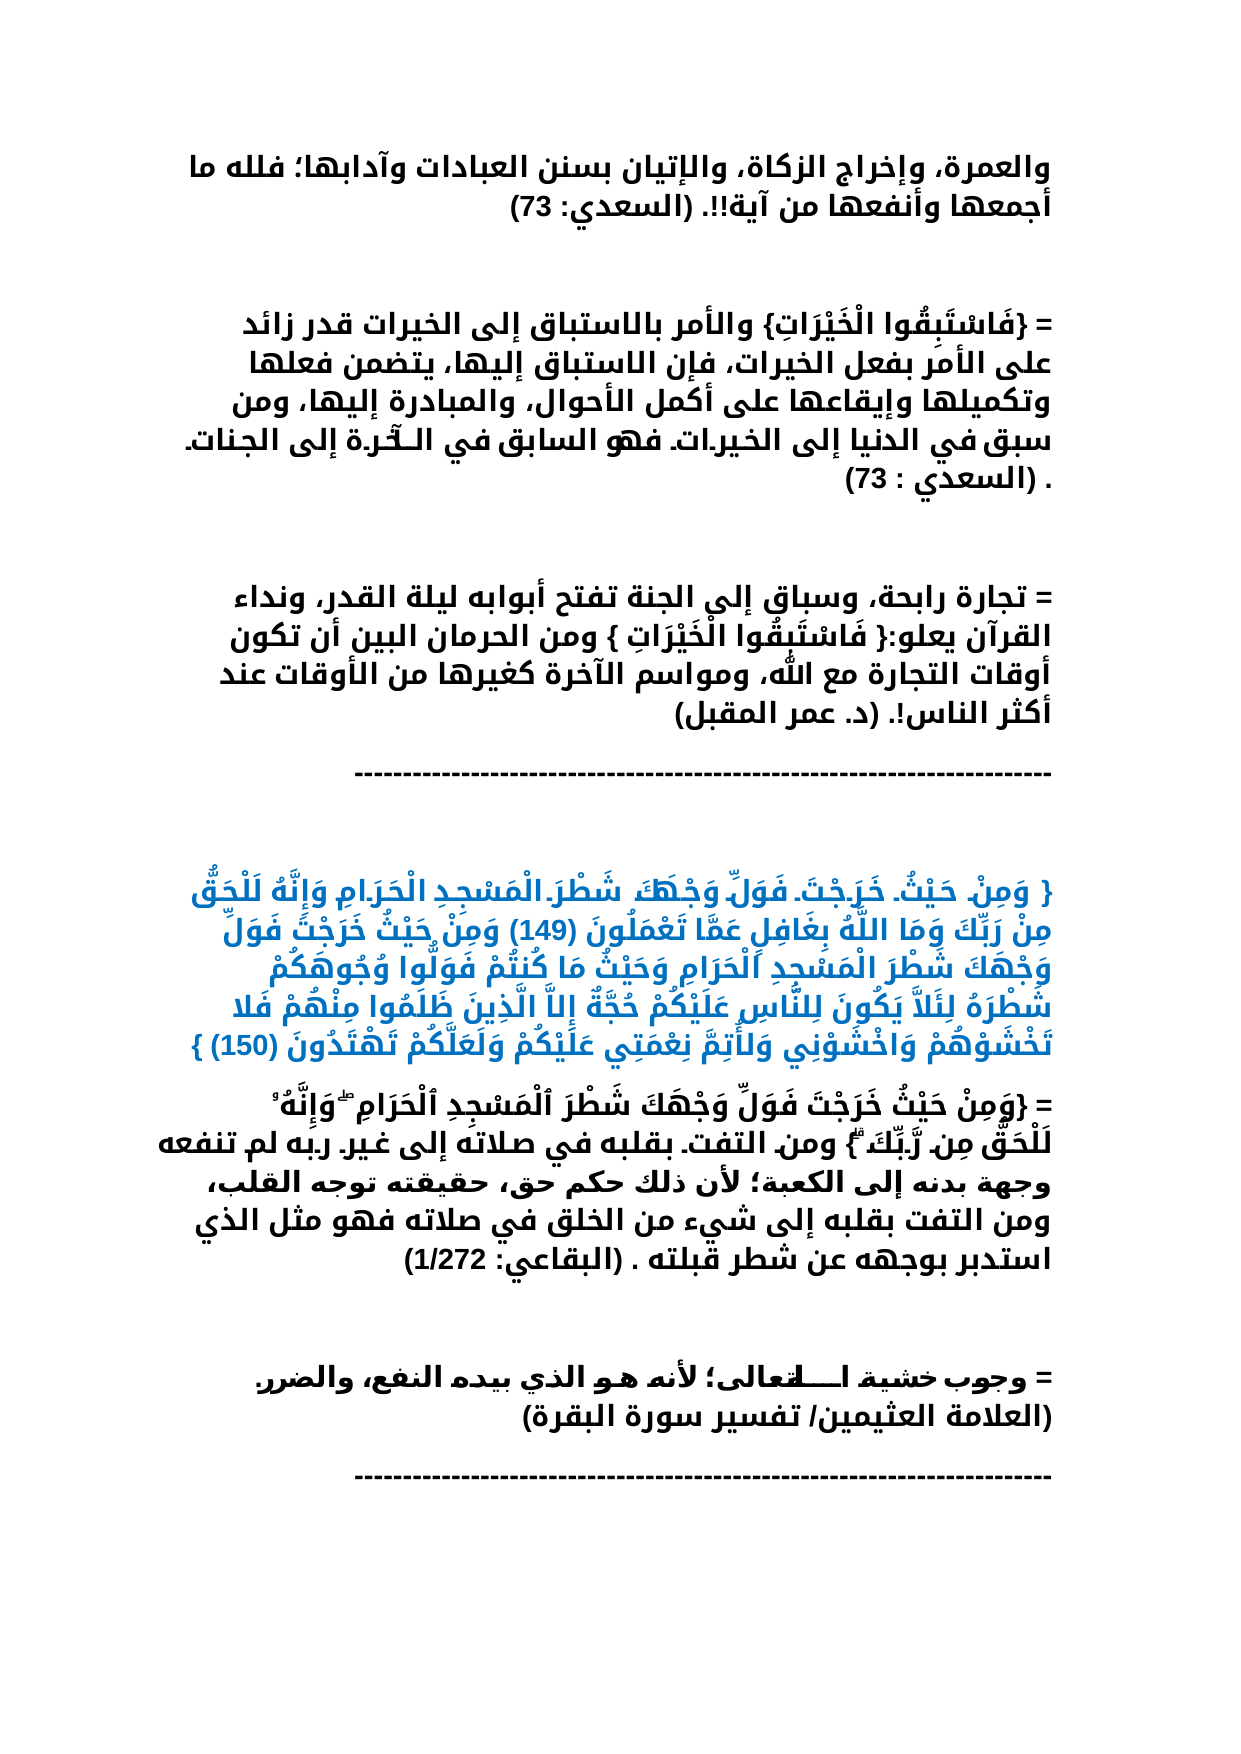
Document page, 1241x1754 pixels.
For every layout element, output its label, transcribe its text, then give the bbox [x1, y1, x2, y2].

text = {فَاسْتَبِقُوا الْخَيْرَاتِ} والأمر بالاستباق إلى الخيرات قدر زائد على الأمر بفعل الخيرات، فإن الاستباق إليها، يتضمن فعلها وتكميلها وإيقاعها على أكمل الأحوال، والمبادرة إليها، ومن سبق في الدنيا إلى الخيرات فهو السابق في الآخرة إلى الجنات . (السعدي : 73) [187, 307, 1053, 495]
text ------------------------------------------------------------------------ [187, 1458, 1053, 1492]
text = {وَمِنْ حَيْثُ خَرَجْتَ فَوَلِّ وَجْهَكَ شَطْرَ ٱلْمَسْجِدِ ٱلْحَرَامِ ۖ وَإِنَّهُۥ لَلْحَقُّ مِن رَّبِّكَ ۗ} ومن التفت بقلبه في صلاته إلى غير ربه لم تنفعه وجهة بدنه إلى الكعبة؛ لأن ذلك حكم حق، حقيقته توجه القلب، ومن التفت بقلبه إلى شيء من الخلق في صلاته فهو مثل الذي استدبر بوجهه عن شطر قبلته . (البقاعي: 1/272) [187, 1087, 1053, 1275]
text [187, 150, 1053, 222]
text ------------------------------------------------------------------------ [187, 755, 1053, 789]
text { وَمِنْ حَيْثُ خَرَجْتَ فَوَلِّ وَجْهَكَ شَطْرَ الْمَسْجِدِ الْحَرَامِ وَإِنَّهُ لَلْحَقُّ مِنْ رَبِّكَ وَمَا اللَّهُ بِغَافِلٍ عَمَّا تَعْمَلُونَ (149) وَمِنْ حَيْثُ خَرَجْتَ فَوَلِّ وَجْهَكَ شَطْرَ الْمَسْجِدِ الْحَرَامِ وَحَيْثُ مَا كُنتُمْ فَوَلُّوا وُجُوهَكُمْ شَطْرَهُ لِئَلاَّ يَكُونَ لِلنَّاسِ عَلَيْكُمْ حُجَّةٌ إِلاَّ الَّذِينَ ظَلَمُوا مِنْهُمْ فَلا تَخْشَوْهُمْ وَاخْشَوْنِي وَلأُتِمَّ نِعْمَتِي عَلَيْكُمْ وَلَعَلَّكُمْ تَهْتَدُونَ (150) } [187, 874, 1053, 1062]
text = تجارة رابحة، وسباق إلى الجنة تفتح أبوابه ليلة القدر، ونداء القرآن يعلو:{ فَاسْتَبِقُوا الْخَيْرَاتِ } ومن الحرمان البين أن تكون أوقات التجارة مع الله، ومواسم الآخرة كغيرها من الأوقات عند أكثر الناس!. (د. عمر المقبل) [187, 580, 1053, 729]
text = وجوب خشية الله تعالى؛ لأنه هو الذي بيده النفع، والضرر. (العلامة العثيمين/ تفسير سورة البقرة) [187, 1360, 1053, 1432]
